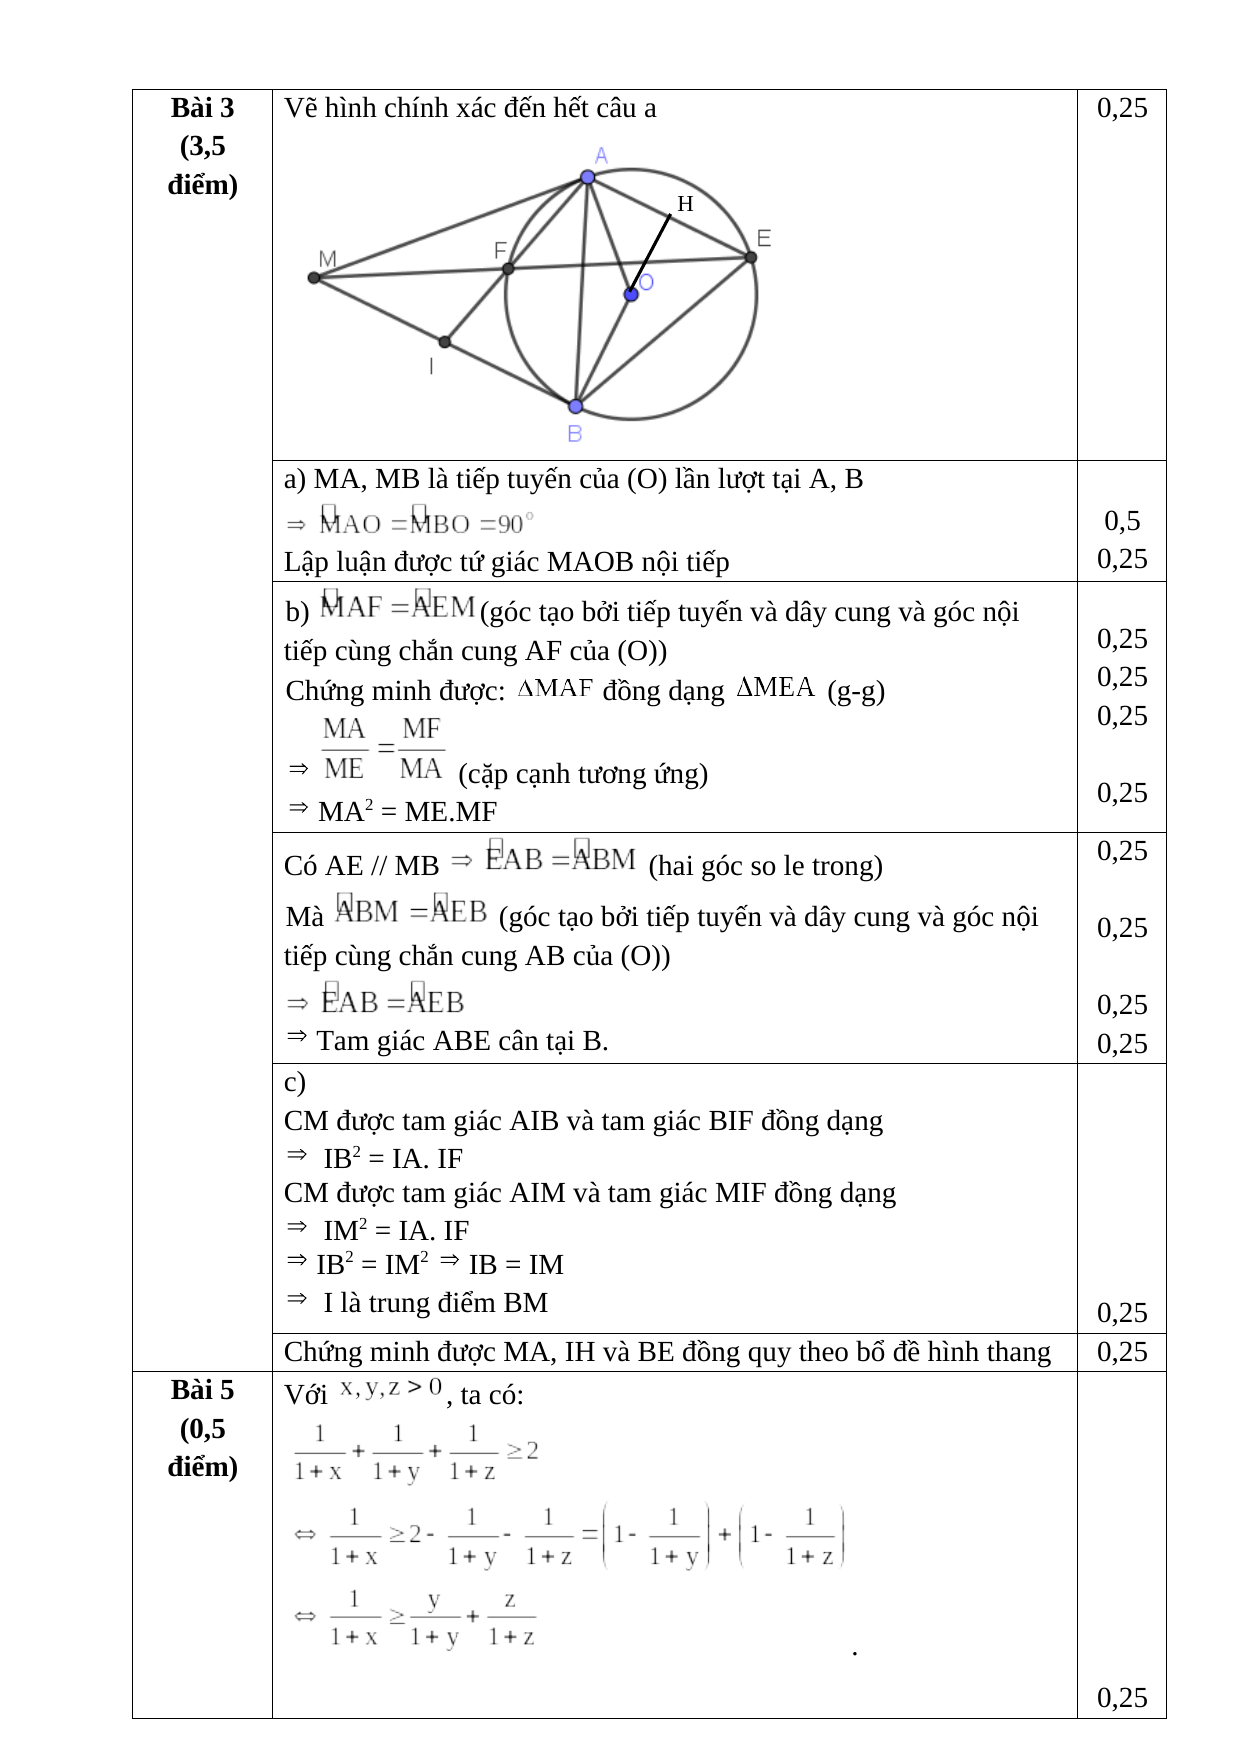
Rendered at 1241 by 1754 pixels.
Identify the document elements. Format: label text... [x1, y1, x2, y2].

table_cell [273, 1372, 1077, 1718]
table_cell 0,25 0,25 0,25 0,25 [1078, 833, 1166, 1063]
table_cell 0,25 0,25 [1078, 1372, 1166, 1718]
table_cell b) (góc tạo bởi tiếp tuyến và dây cung và góc nội tiếp cùng chắn cung AF của (O)) Chứng minh được: đồng dạng (g-g) (cặp cạnh tương ứng) MA2 = ME.MF [273, 582, 1077, 832]
table_cell c) CM được tam giác AIB và tam giác BIF đồng dạng IB2 = IA. IF CM được tam giác AIM và tam giác MIF đồng dạng IM2 = IA. IF IB2 = IM2 IB = IM I là trung điểm BM [273, 1064, 1077, 1333]
picture [283, 128, 810, 457]
table_cell Bài 5 (0,5 điểm) [133, 1372, 272, 1718]
table_cell Vẽ hình chính xác đến hết câu a [273, 90, 1077, 460]
table_cell Có AE // MB (hai góc so le trong) Mà (góc tạo bởi tiếp tuyến và dây cung và góc nội tiếp cùng chắn cung AB của (O)) Tam giác ABE cân tại B. [273, 833, 1077, 1063]
table_cell Chứng minh được MA, IH và BE đồng quy theo bổ đề hình thang [273, 1334, 1077, 1371]
table_cell 0,25 [1078, 1334, 1166, 1371]
table_cell 0,25 [1078, 1064, 1166, 1333]
table_cell a) MA, MB là tiếp tuyến của (O) lần lượt tại A, B Lập luận được tứ giác MAOB nội tiếp [273, 461, 1077, 581]
table_cell 0,5 0,25 [1078, 461, 1166, 581]
table_cell Bài 3 (3,5 điểm) [133, 90, 272, 1371]
table_cell 0,25 0,25 0,25 0,25 [1078, 582, 1166, 832]
table_cell 0,25 [1078, 90, 1166, 460]
